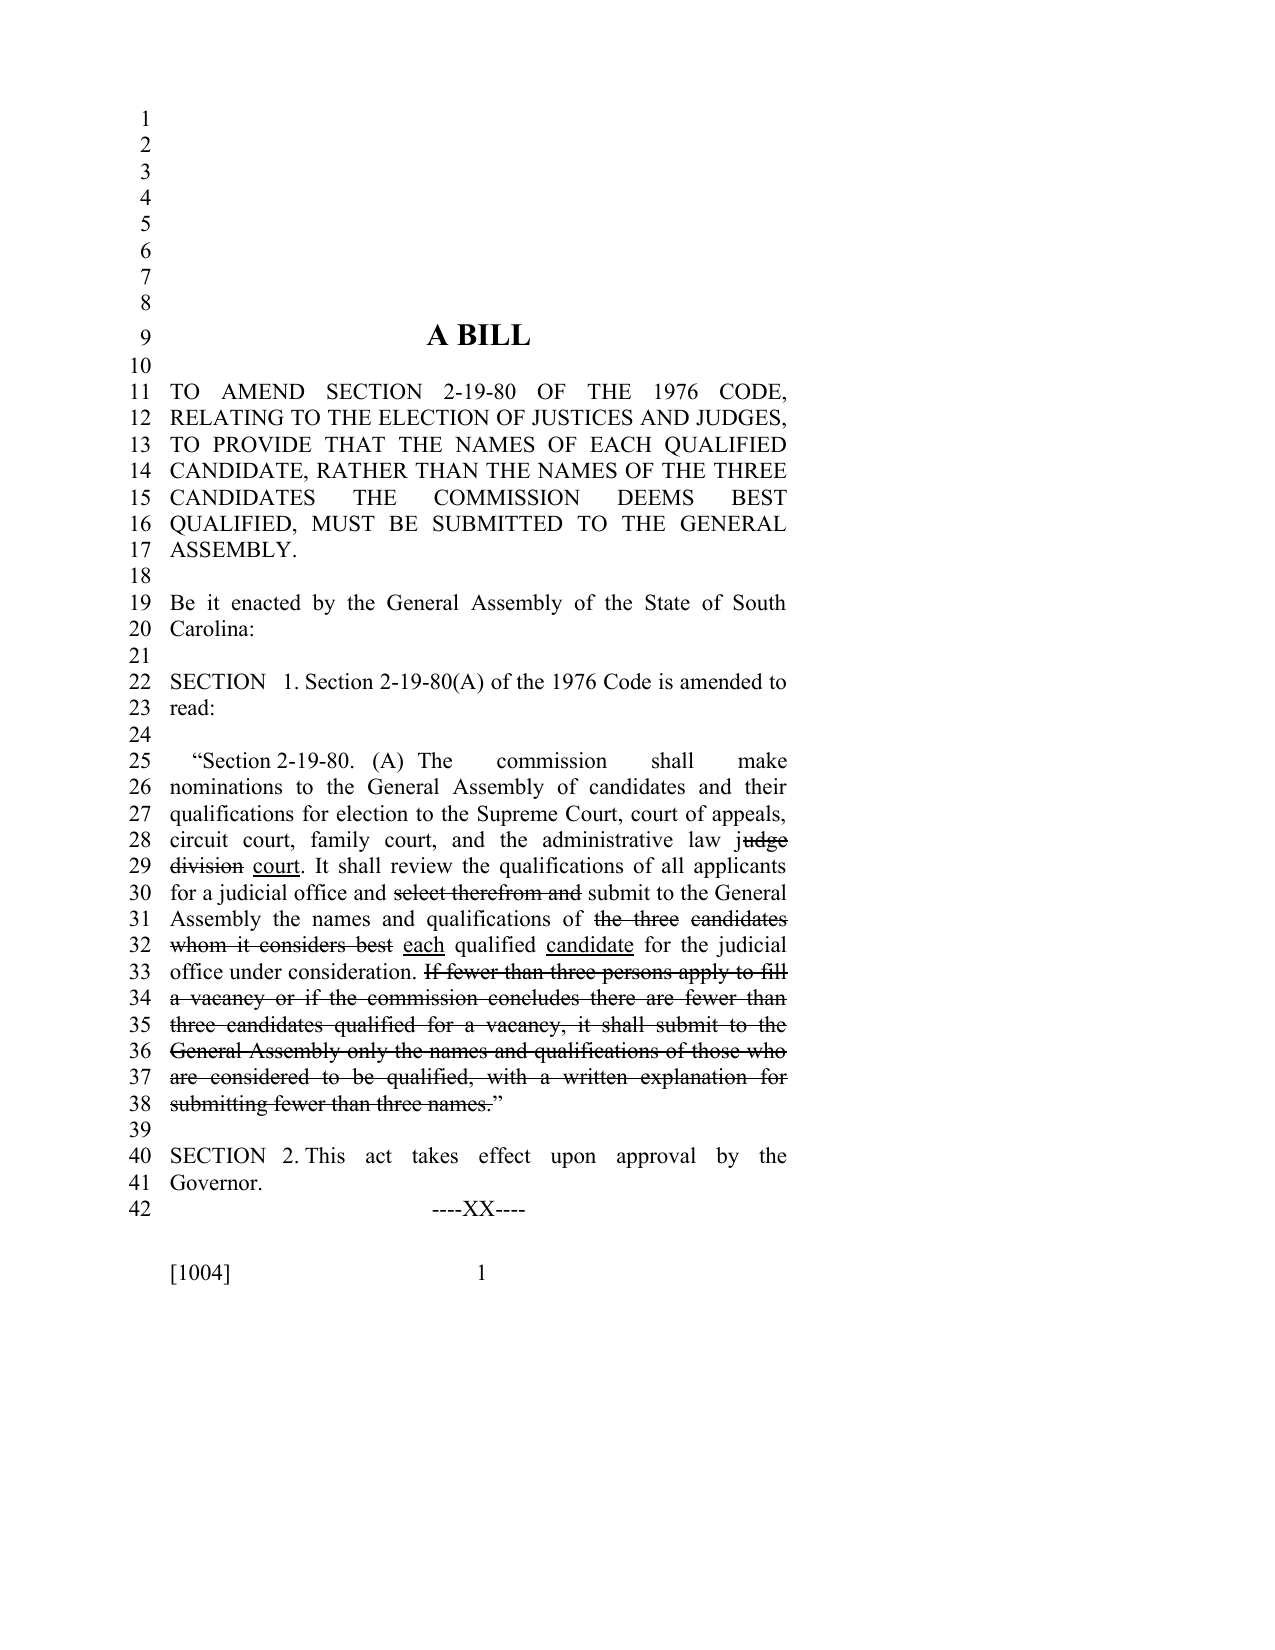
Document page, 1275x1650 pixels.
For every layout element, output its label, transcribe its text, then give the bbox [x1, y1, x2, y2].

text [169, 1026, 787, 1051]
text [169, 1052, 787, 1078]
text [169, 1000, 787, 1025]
text ----XX---- [169, 1195, 787, 1221]
text A BILL [169, 316, 787, 352]
text TO AMEND SECTION 2-19-80 OF THE 1976 CODE, RELATING TO THE ELECTION OF JUSTICES AND JUDGES, TO PROVIDE THAT THE NAMES OF EACH QUALIFIED CANDIDATE, RATHER THAN THE NAMES OF THE THREE CANDIDATES THE COMMISSION DEEMS BEST QUALIFIED, MUST BE SUBMITTED TO THE GENERAL ASSEMBLY. [169, 378, 787, 563]
text “Section 2-19-80. (A) The commission shall make nominations to the General Assembly of candidates and their qualifications for election to the Supreme Court, court of appeals, circuit court, family court, and the administrative law judge division court. It shall review the qualifications of all applicants for a judicial office and select therefrom and submit to the General Assembly the names and qualifications of the three candidates whom it considers best each qualified candidate for the judicial office under consideration. If fewer than three persons apply to fill a vacancy or if the commission concludes there are fewer than three candidates qualified for a vacancy, it shall submit to the General Assembly only the names and qualifications of those who are considered to be qualified, with a written explanation for submitting fewer than three names.” [169, 747, 787, 999]
text SECTION 1. Section 2-19-80(A) of the 1976 Code is amended to read: [169, 668, 787, 721]
text Be it enacted by the General Assembly of the State of South Carolina: [169, 589, 787, 642]
text SECTION 2. This act takes effect upon approval by the Governor. [169, 1142, 787, 1195]
